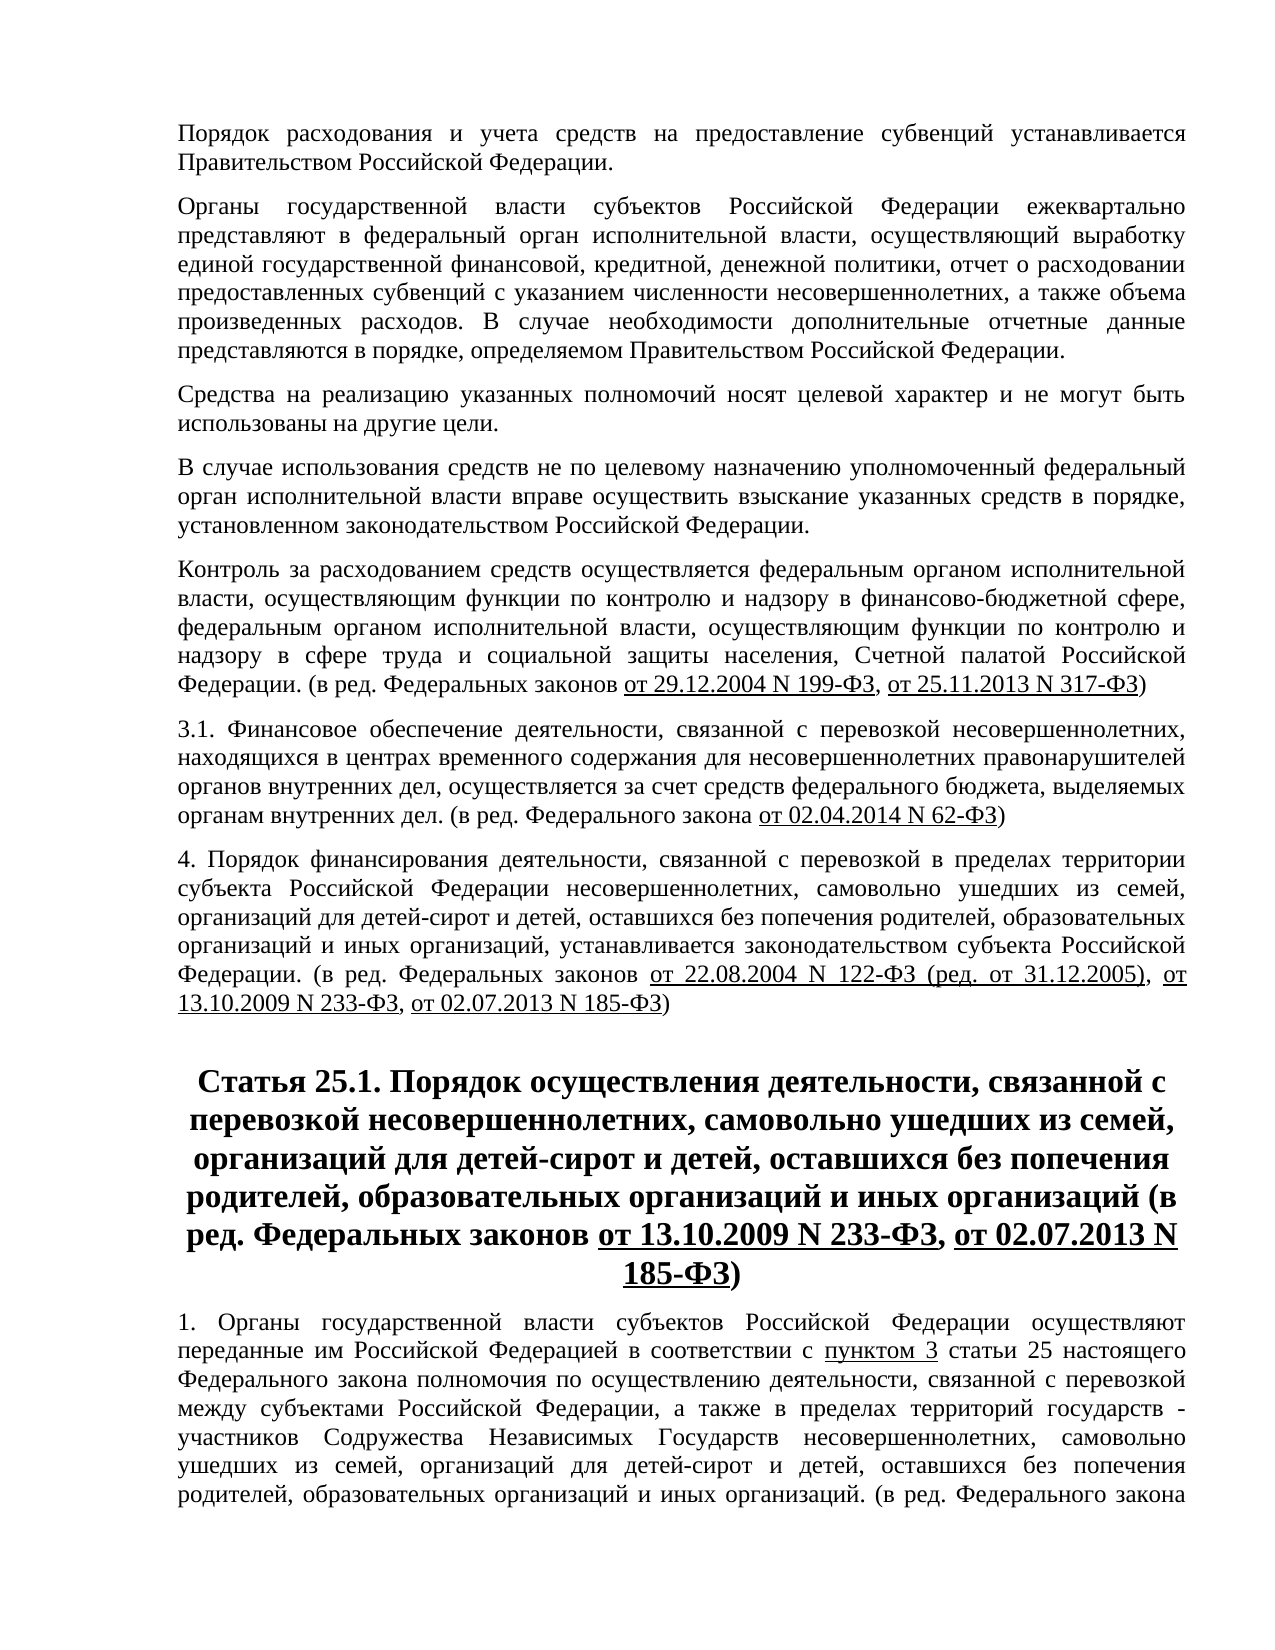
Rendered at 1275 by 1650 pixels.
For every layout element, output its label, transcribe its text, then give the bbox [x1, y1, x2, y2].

text Статья 25.1. Порядок осуществления деятельности, связанной с перевозкой несовершеннолетних, самовольно ушедших из семей, организаций для детей-сирот и детей, оставшихся без попечения родителей, образовательных организаций и иных организаций (в ред. Федеральных законов от 13.10.2009 N 233-ФЗ, от 02.07.2013 N 185-ФЗ) [177, 1061, 1186, 1291]
text Порядок расходования и учета средств на предоставление субвенций устанавливается Правительством Российской Федерации. [177, 118, 1186, 176]
text 3.1. Финансовое обеспечение деятельности, связанной с перевозкой несовершеннолетних, находящихся в центрах временного содержания для несовершеннолетних правонарушителей органов внутренних дел, осуществляется за счет средств федерального бюджета, выделяемых органам внутренних дел. (в ред. Федерального закона от 02.04.2014 N 62-ФЗ) [177, 714, 1186, 829]
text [177, 1307, 1186, 1508]
text Контроль за расходованием средств осуществляется федеральным органом исполнительной власти, осуществляющим функции по контролю и надзору в финансово-бюджетной сфере, федеральным органом исполнительной власти, осуществляющим функции по контролю и надзору в сфере труда и социальной защиты населения, Счетной палатой Российской Федерации. (в ред. Федеральных законов от 29.12.2004 N 199-ФЗ, от 25.11.2013 N 317-ФЗ) [177, 554, 1186, 698]
text 4. Порядок финансирования деятельности, связанной с перевозкой в пределах территории субъекта Российской Федерации несовершеннолетних, самовольно ушедших из семей, организаций для детей-сирот и детей, оставшихся без попечения родителей, образовательных организаций и иных организаций, устанавливается законодательством субъекта Российской Федерации. (в ред. Федеральных законов от 22.08.2004 N 122-ФЗ (ред. от 31.12.2005), от 13.10.2009 N 233-ФЗ, от 02.07.2013 N 185-ФЗ) [177, 844, 1186, 1017]
text Органы государственной власти субъектов Российской Федерации ежеквартально представляют в федеральный орган исполнительной власти, осуществляющий выработку единой государственной финансовой, кредитной, денежной политики, отчет о расходовании предоставленных субвенций с указанием численности несовершеннолетних, а также объема произведенных расходов. В случае необходимости дополнительные отчетные данные представляются в порядке, определяемом Правительством Российской Федерации. [177, 191, 1186, 364]
text В случае использования средств не по целевому назначению уполномоченный федеральный орган исполнительной власти вправе осуществить взыскание указанных средств в порядке, установленном законодательством Российской Федерации. [177, 452, 1186, 539]
text Средства на реализацию указанных полномочий носят целевой характер и не могут быть использованы на другие цели. [177, 379, 1186, 437]
